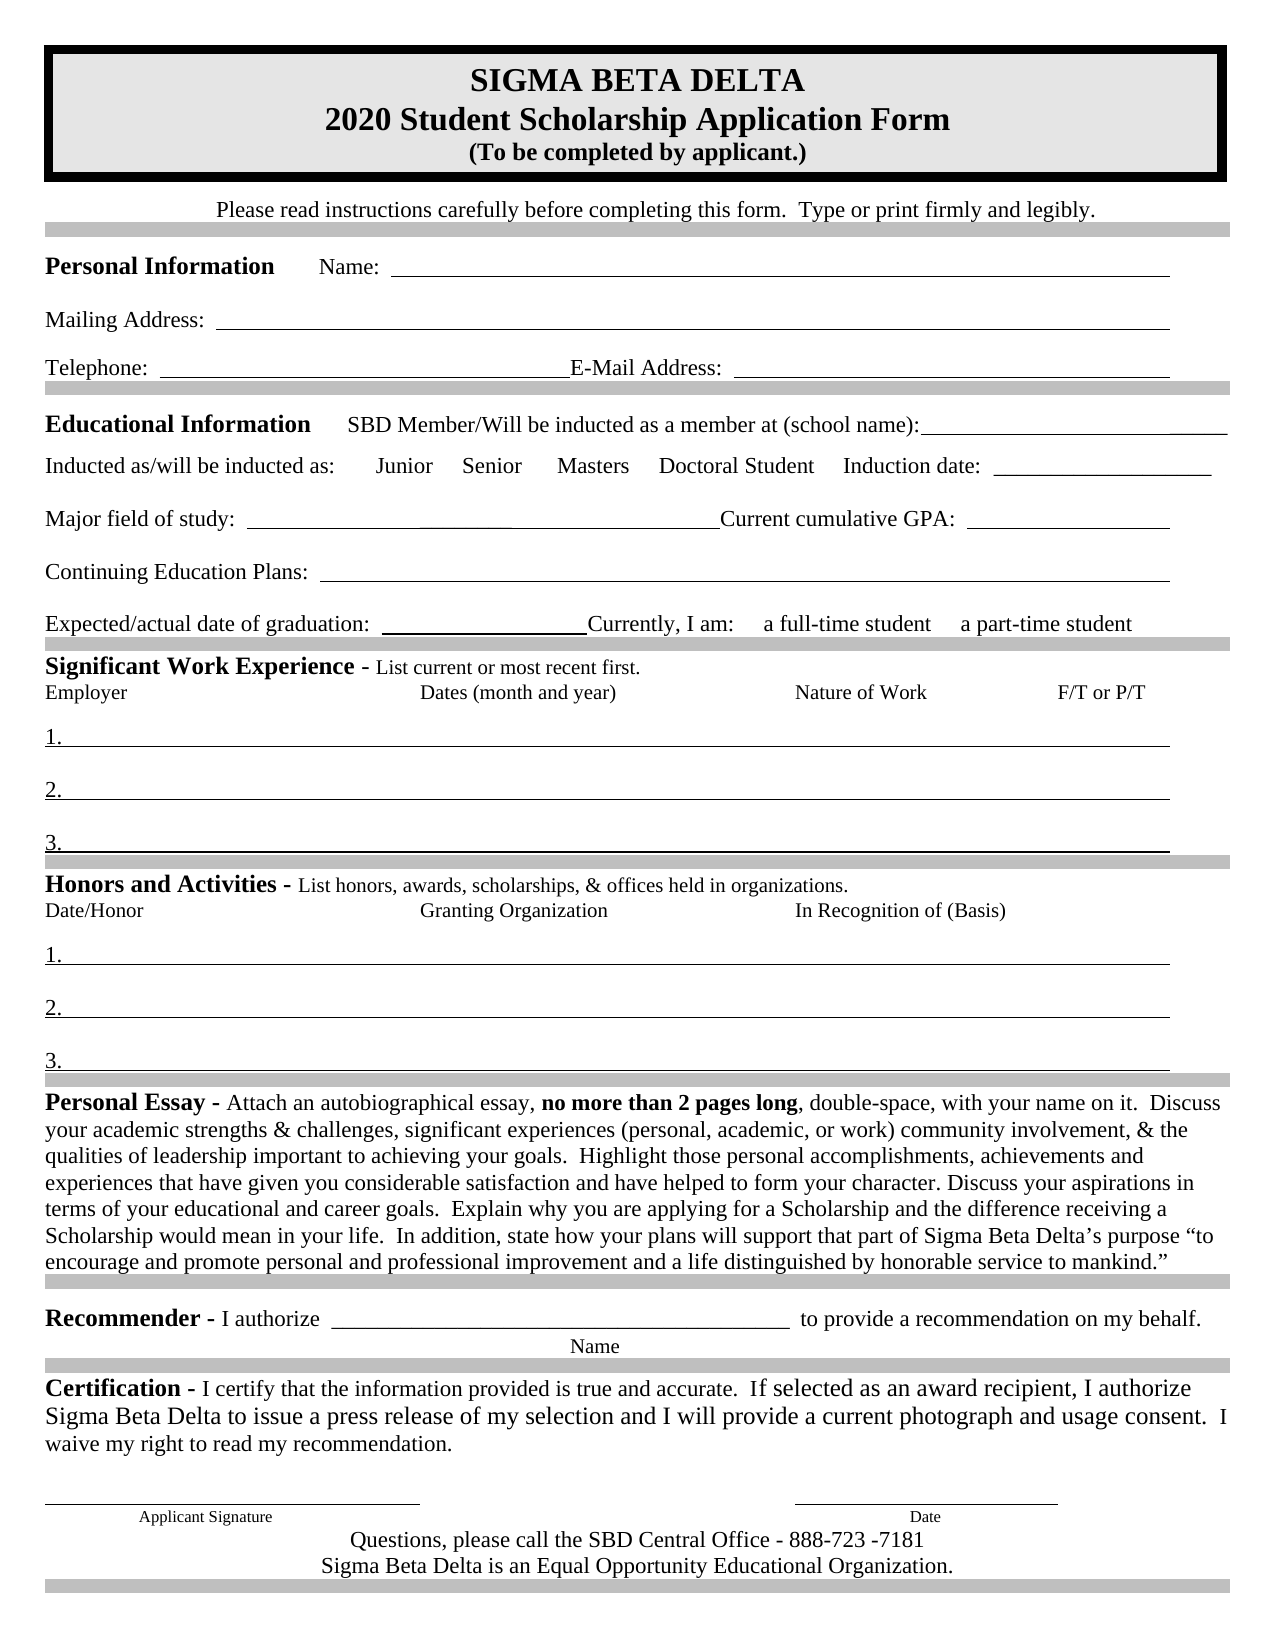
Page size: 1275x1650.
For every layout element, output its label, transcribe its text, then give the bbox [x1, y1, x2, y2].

text Telephone: E-Mail Address: [45, 354, 1230, 381]
text Date/Honor Granting Organization In Recognition of (Basis) [45, 898, 1230, 922]
text Questions, please call the SBD Central Office - 888-723 -7181 [45, 1526, 1230, 1552]
text Honors and Activities - List honors, awards, scholarships, & offices held in organizations. [45, 869, 1230, 898]
text Certification - I certify that the information provided is true and accurate. If selected as an award recipient, I authorize Sigma Beta Delta to issue a press release of my selection and I will provide a current photograph and usage consent. I waive my right to read my recommendation. [45, 1373, 1230, 1456]
text 1. [45, 941, 1230, 968]
text Please read instructions carefully before completing this form. Type or print firmly and legibly. [45, 196, 1267, 222]
text Personal Essay - Attach an autobiographical essay, no more than 2 pages long, double-space, with your name on it. Discuss your academic strengths & challenges, significant experiences (personal, academic, or work) community involvement, & the qualities of leadership important to achieving your goals. Highlight those personal accomplishments, achievements and experiences that have given you considerable satisfaction and have helped to form your character. Discuss your aspirations in terms of your educational and career goals. Explain why you are applying for a Scholarship and the difference receiving a Scholarship would mean in your life. In addition, state how your plans will support that part of Sigma Beta Delta’s purpose “to encourage and promote personal and professional improvement and a life distinguished by honorable service to mankind.” [45, 1087, 1230, 1274]
text (To be completed by applicant.) [53, 122, 1217, 172]
text 2. [45, 776, 1230, 802]
text Employer Dates (month and year) Nature of Work F/T or P/T [45, 680, 1230, 704]
text Inducted as/will be inducted as:  Junior  Senior  Masters  Doctoral Student Induction date: ___________________ [45, 452, 1230, 479]
text Personal Information Name: [45, 251, 1230, 280]
text Sigma Beta Delta is an Equal Opportunity Educational Organization. [45, 1552, 1230, 1579]
text SIGMA BETA DELTA 2020 Student Scholarship Application Form [53, 54, 1217, 122]
text Mailing Address: [45, 306, 1230, 333]
text Recommender - I authorize ________________________________________ to provide a recommendation on my behalf. Name [45, 1303, 1230, 1358]
text Significant Work Experience - List current or most recent first. [45, 651, 1230, 680]
text Applicant Signature Date [45, 1507, 1230, 1526]
text Major field of study: ________ Current cumulative GPA: [45, 505, 1230, 531]
text Expected/actual date of graduation: Currently, I am:  a full-time student  a part-time student [45, 611, 1230, 637]
text 3. [45, 1047, 1230, 1073]
text Educational Information  SBD Member/Will be inducted as a member at (school name): _____ [45, 409, 1230, 438]
text 1. [45, 723, 1230, 749]
text 3. [45, 829, 1230, 855]
text Continuing Education Plans: [45, 558, 1230, 584]
text 2. [45, 994, 1230, 1020]
